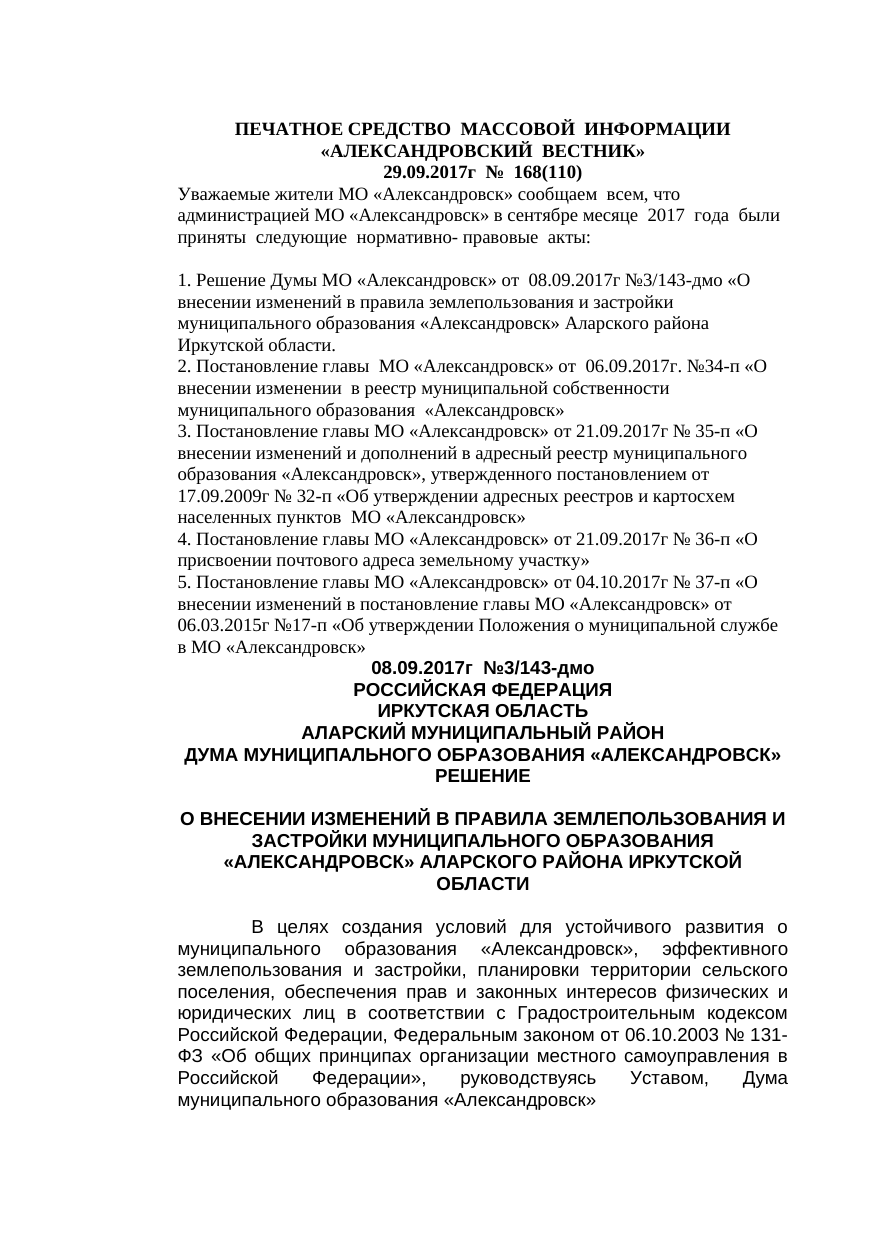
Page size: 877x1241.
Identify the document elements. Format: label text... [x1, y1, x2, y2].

text 08.09.2017г №3/143-дмо [177, 657, 788, 679]
text 3. Постановление главы МО «Александровск» от 21.09.2017г № 35-п «О внесении изменений и дополнений в адресный реестр муниципального образования «Александровск», утвержденного постановлением от 17.09.2009г № 32-п «Об утверждении адресных реестров и картосхем населенных пунктов МО «Александровск» [177, 420, 788, 528]
text «АЛЕКСАНДРОВСКИЙ ВЕСТНИК» [177, 140, 788, 161]
text РЕШЕНИЕ [177, 765, 788, 787]
text О ВНЕСЕНИИ ИЗМЕНЕНИЙ В ПРАВИЛА ЗЕМЛЕПОЛЬЗОВАНИЯ И ЗАСТРОЙКИ МУНИЦИПАЛЬНОГО ОБРАЗОВАНИЯ «АЛЕКСАНДРОВСК» АЛАРСКОГО РАЙОНА ИРКУТСКОЙ ОБЛАСТИ [177, 808, 788, 894]
text 5. Постановление главы МО «Александровск» от 04.10.2017г № 37-п «О внесении изменений в постановление главы МО «Александровск» от 06.03.2015г №17-п «Об утверждении Положения о муниципальной службе в МО «Александровск» [177, 571, 788, 657]
text РОССИЙСКАЯ ФЕДЕРАЦИЯ [177, 679, 788, 700]
text Уважаемые жители МО «Александровск» сообщаем всем, что администрацией МО «Александровск» в сентябре месяце 2017 года были приняты следующие нормативно- правовые акты: [177, 183, 788, 247]
text В целях создания условий для устойчивого развития о муниципального образования «Александровск», эффективного землепользования и застройки, планировки территории сельского поселения, обеспечения прав и законных интересов физических и юридических лиц в соответствии с Градостроительным кодексом Российской Федерации, Федеральным законом от 06.10.2003 № 131-ФЗ «Об общих принципах организации местного самоуправления в Российской Федерации», руководствуясь Уставом, Дума муниципального образования «Александровск» [177, 916, 788, 1110]
text 29.09.2017г № 168(110) [177, 161, 788, 183]
text 4. Постановление главы МО «Александровск» от 21.09.2017г № 36-п «О присвоении почтового адреса земельному участку» [177, 528, 788, 571]
text ИРКУТСКАЯ ОБЛАСТЬ [177, 700, 788, 722]
text ДУМА МУНИЦИПАЛЬНОГО ОБРАЗОВАНИЯ «АЛЕКСАНДРОВСК» [177, 743, 788, 765]
text 2. Постановление главы МО «Александровск» от 06.09.2017г. №34-п «О внесении изменении в реестр муниципальной собственности муниципального образования «Александровск» [177, 355, 788, 420]
text ПЕЧАТНОЕ СРЕДСТВО МАССОВОЙ ИНФОРМАЦИИ [177, 118, 788, 140]
text 1. Решение Думы МО «Александровск» от 08.09.2017г №3/143-дмо «О внесении изменений в правила землепользования и застройки муниципального образования «Александровск» Аларского района Иркутской области. [177, 269, 788, 355]
text АЛАРСКИЙ МУНИЦИПАЛЬНЫЙ РАЙОН [177, 722, 788, 743]
